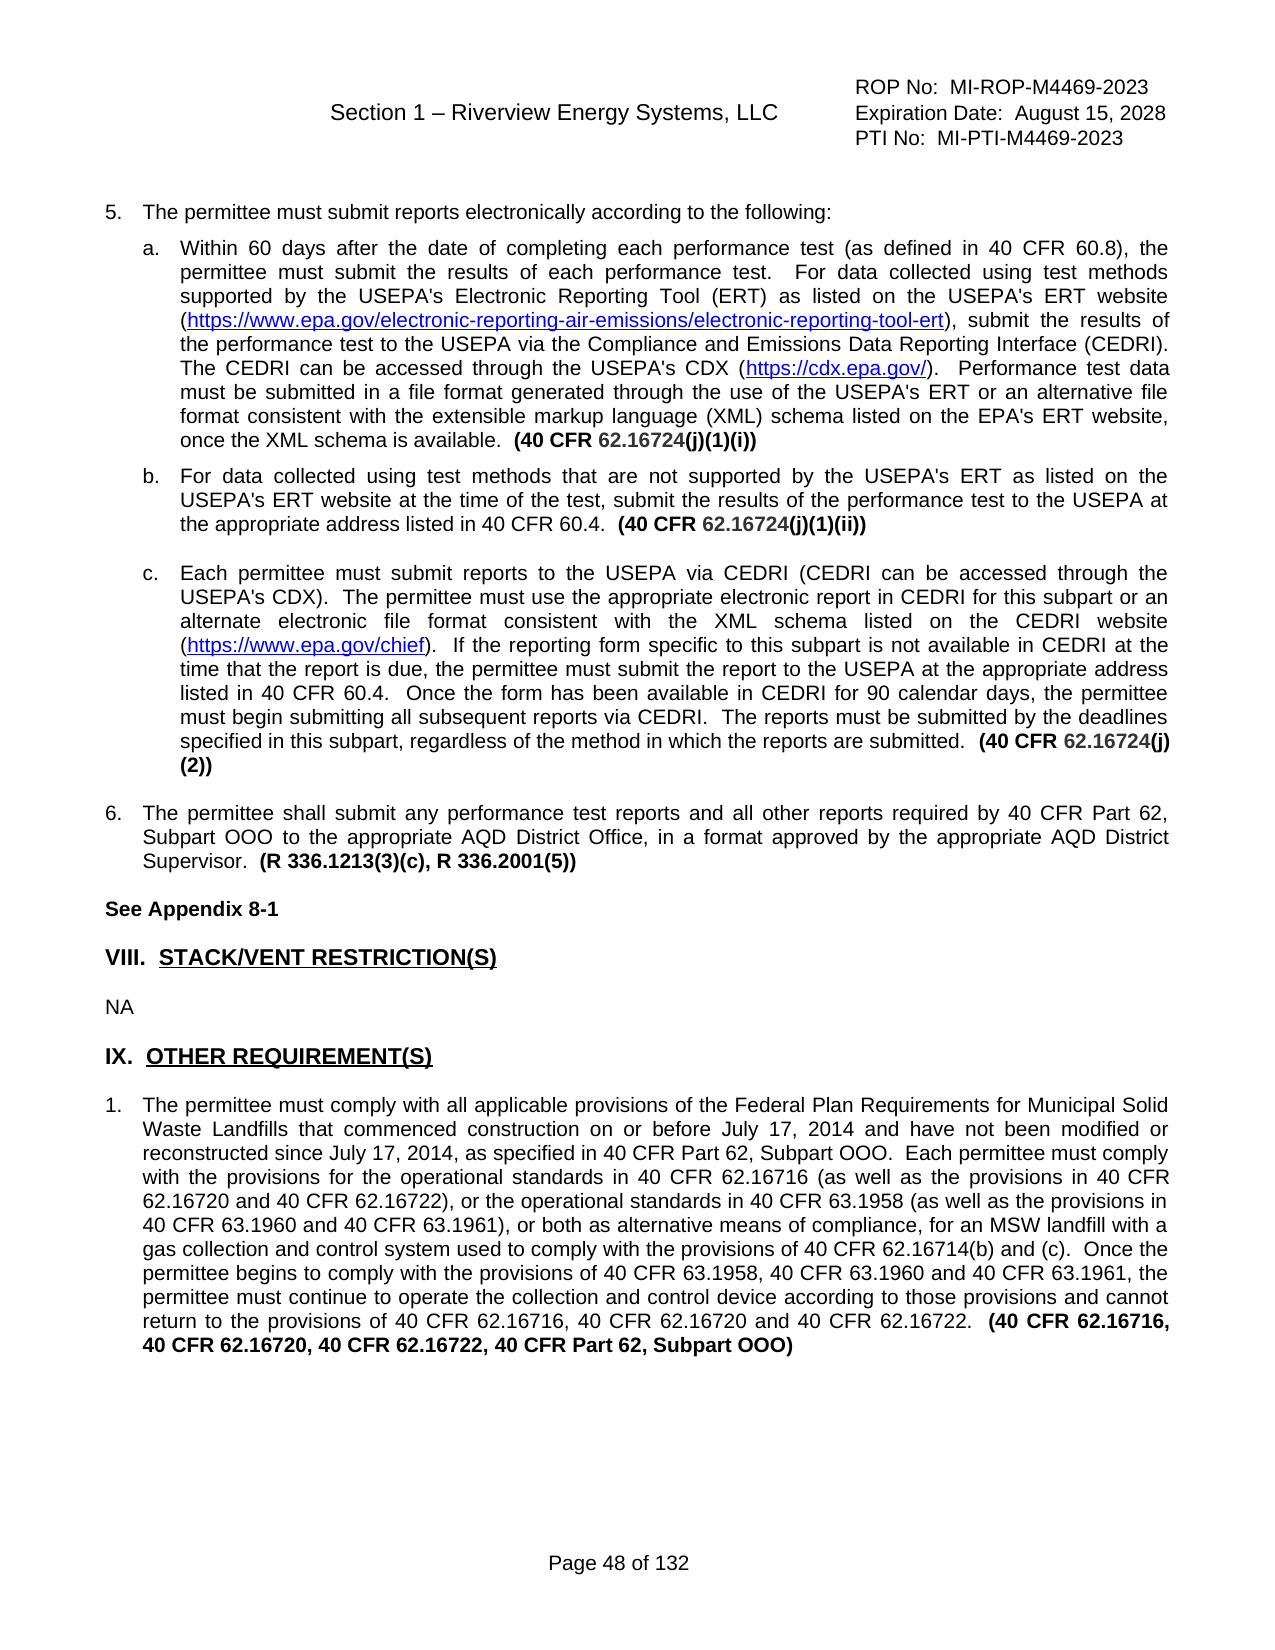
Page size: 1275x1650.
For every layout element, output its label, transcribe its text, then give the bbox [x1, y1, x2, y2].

text IX. OTHER REQUIREMENT(S) [105, 1043, 1170, 1069]
list Each permittee must submit reports to the USEPA via CEDRI (CEDRI can be accessed through the USEPA's CDX). The permittee must use the appropriate electronic report in CEDRI for this subpart or an alternate electronic file format consistent with the XML schema listed on the CEDRI website (https://www.epa.gov/chief). If the reporting form specific to this subpart is not available in CEDRI at the time that the report is due, the permittee must submit the report to the USEPA at the appropriate address listed in 40 CFR 60.4. Once the form has been available in CEDRI for 90 calendar days, the permittee must begin submitting all subsequent reports via CEDRI. The reports must be submitted by the deadlines specified in this subpart, regardless of the method in which the reports are submitted. (40 CFR 62.16724(j)(2)) [142, 561, 1170, 777]
text See Appendix 8-1 [105, 896, 1170, 920]
text VIII. STACK/VENT RESTRICTION(S) [105, 944, 1170, 971]
list The permittee shall submit any performance test reports and all other reports required by 40 CFR Part 62, Subpart OOO to the appropriate AQD District Office, in a format approved by the appropriate AQD District Supervisor. (R 336.1213(3)(c), R 336.2001(5)) [105, 801, 1170, 872]
list The permittee must submit reports electronically according to the following: [105, 199, 1170, 223]
list Within 60 days after the date of completing each performance test (as defined in 40 CFR 60.8), the permittee must submit the results of each performance test. For data collected using test methods supported by the USEPA's Electronic Reporting Tool (ERT) as listed on the USEPA's ERT website (https://www.epa.gov/electronic-reporting-air-emissions/electronic-reporting-tool-ert), submit the results of the performance test to the USEPA via the Compliance and Emissions Data Reporting Interface (CEDRI). The CEDRI can be accessed through the USEPA's CDX (https://cdx.epa.gov/). Performance test data must be submitted in a file format generated through the use of the USEPA's ERT or an alternative file format consistent with the extensible markup language (XML) schema listed on the EPA's ERT website, once the XML schema is available. (40 CFR 62.16724(j)(1)(i)) [142, 236, 1170, 452]
list The permittee must comply with all applicable provisions of the Federal Plan Requirements for Municipal Solid Waste Landfills that commenced construction on or before July 17, 2014 and have not been modified or reconstructed since July 17, 2014, as specified in 40 CFR Part 62, Subpart OOO. Each permittee must comply with the provisions for the operational standards in 40 CFR 62.16716 (as well as the provisions in 40 CFR 62.16720 and 40 CFR 62.16722), or the operational standards in 40 CFR 63.1958 (as well as the provisions in 40 CFR 63.1960 and 40 CFR 63.1961), or both as alternative means of compliance, for an MSW landfill with a gas collection and control system used to comply with the provisions of 40 CFR 62.16714(b) and (c). Once the permittee begins to comply with the provisions of 40 CFR 63.1958, 40 CFR 63.1960 and 40 CFR 63.1961, the permittee must continue to operate the collection and control device according to those provisions and cannot return to the provisions of 40 CFR 62.16716, 40 CFR 62.16720 and 40 CFR 62.16722. (40 CFR 62.16716, 40 CFR 62.16720, 40 CFR 62.16722, 40 CFR Part 62, Subpart OOO) [105, 1093, 1170, 1356]
text NA [105, 995, 1170, 1019]
list For data collected using test methods that are not supported by the USEPA's ERT as listed on the USEPA's ERT website at the time of the test, submit the results of the performance test to the USEPA at the appropriate address listed in 40 CFR 60.4. (40 CFR 62.16724(j)(1)(ii)) [142, 464, 1170, 536]
